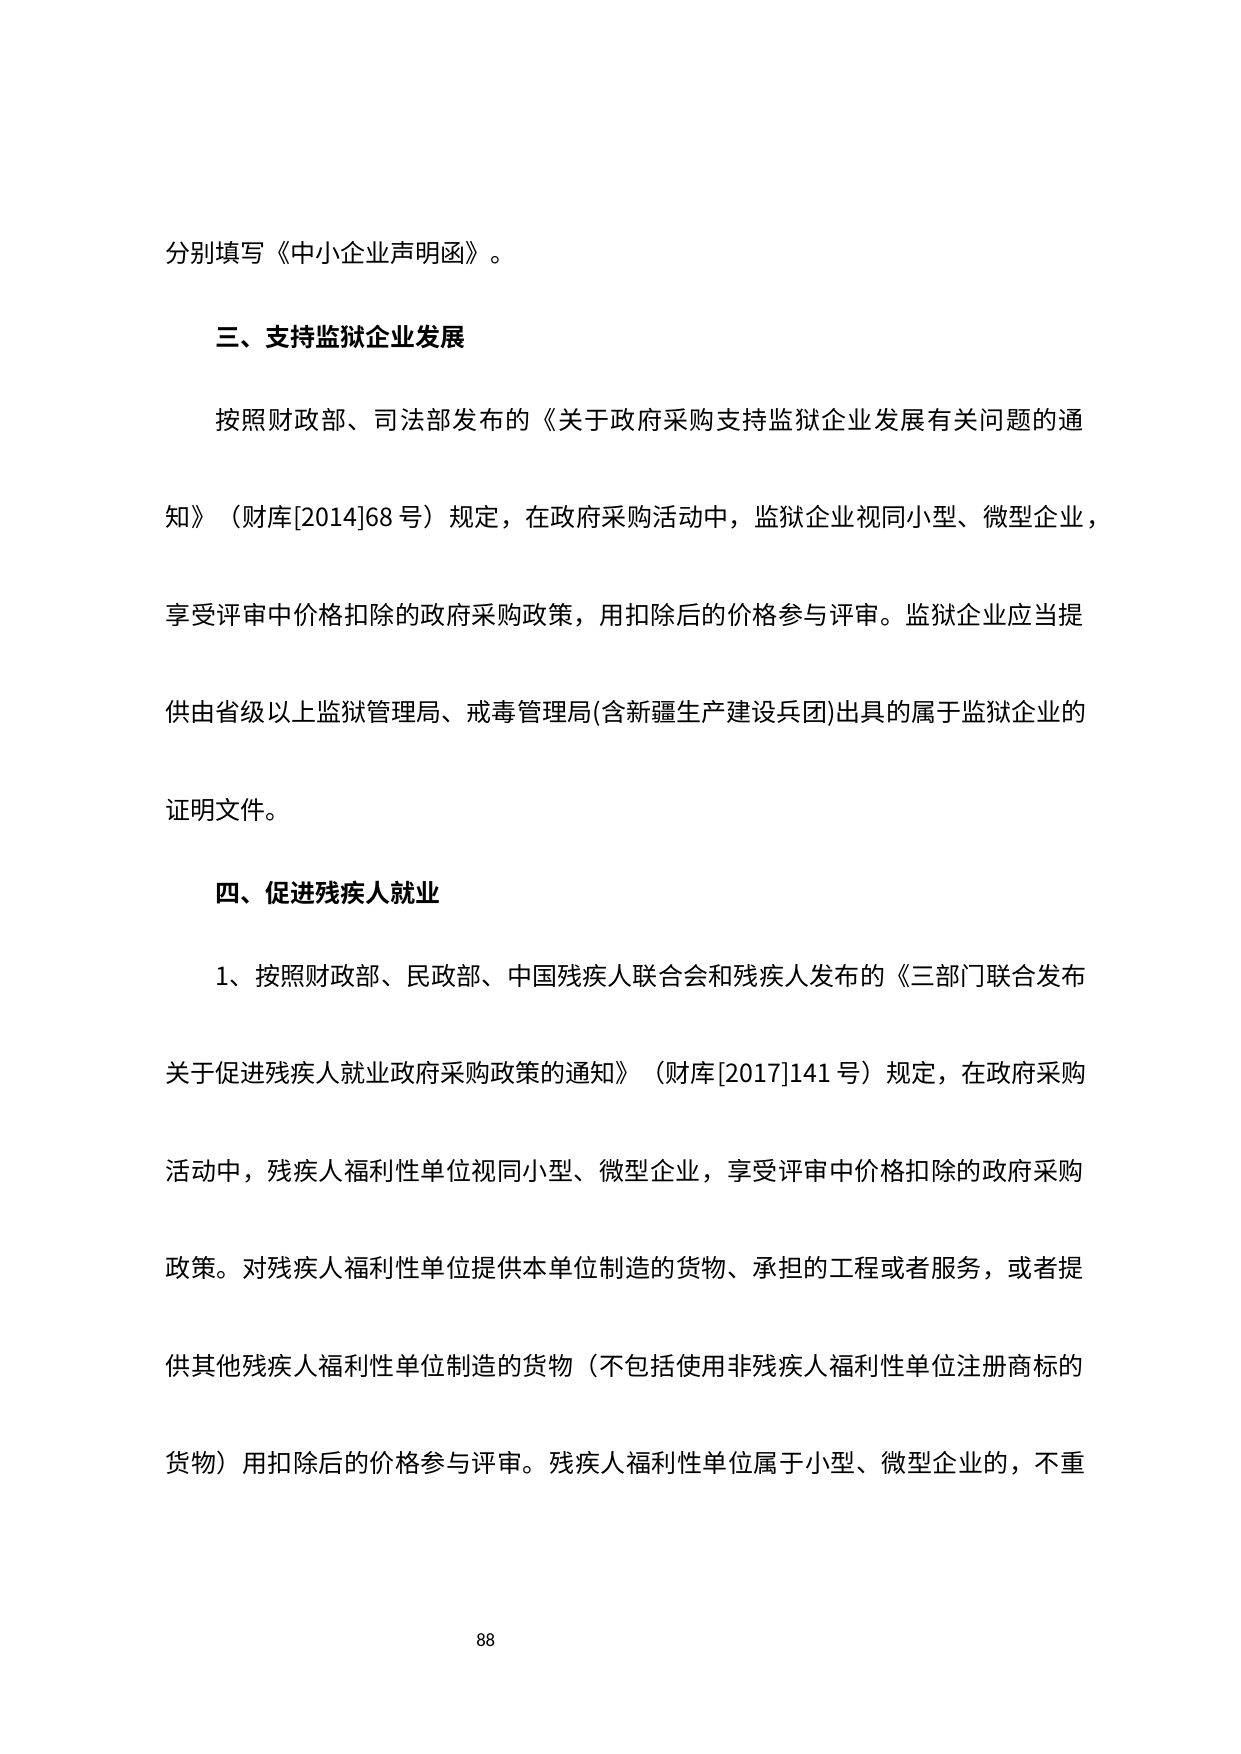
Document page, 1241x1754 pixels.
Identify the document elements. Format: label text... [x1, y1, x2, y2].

text 三、支持监狱企业发展 [165, 303, 1087, 368]
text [165, 219, 1087, 284]
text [165, 942, 1087, 1494]
text 按照财政部、司法部发布的《关于政府采购支持监狱企业发展有关问题的通知》（财库[2014]68号）规定，在政府采购活动中，监狱企业视同小型、微型企业，享受评审中价格扣除的政府采购政策，用扣除后的价格参与评审。监狱企业应当提供由省级以上监狱管理局、戒毒管理局(含新疆生产建设兵团)出具的属于监狱企业的证明文件。 [165, 386, 1087, 841]
text 四、促进残疾人就业 [165, 859, 1087, 924]
